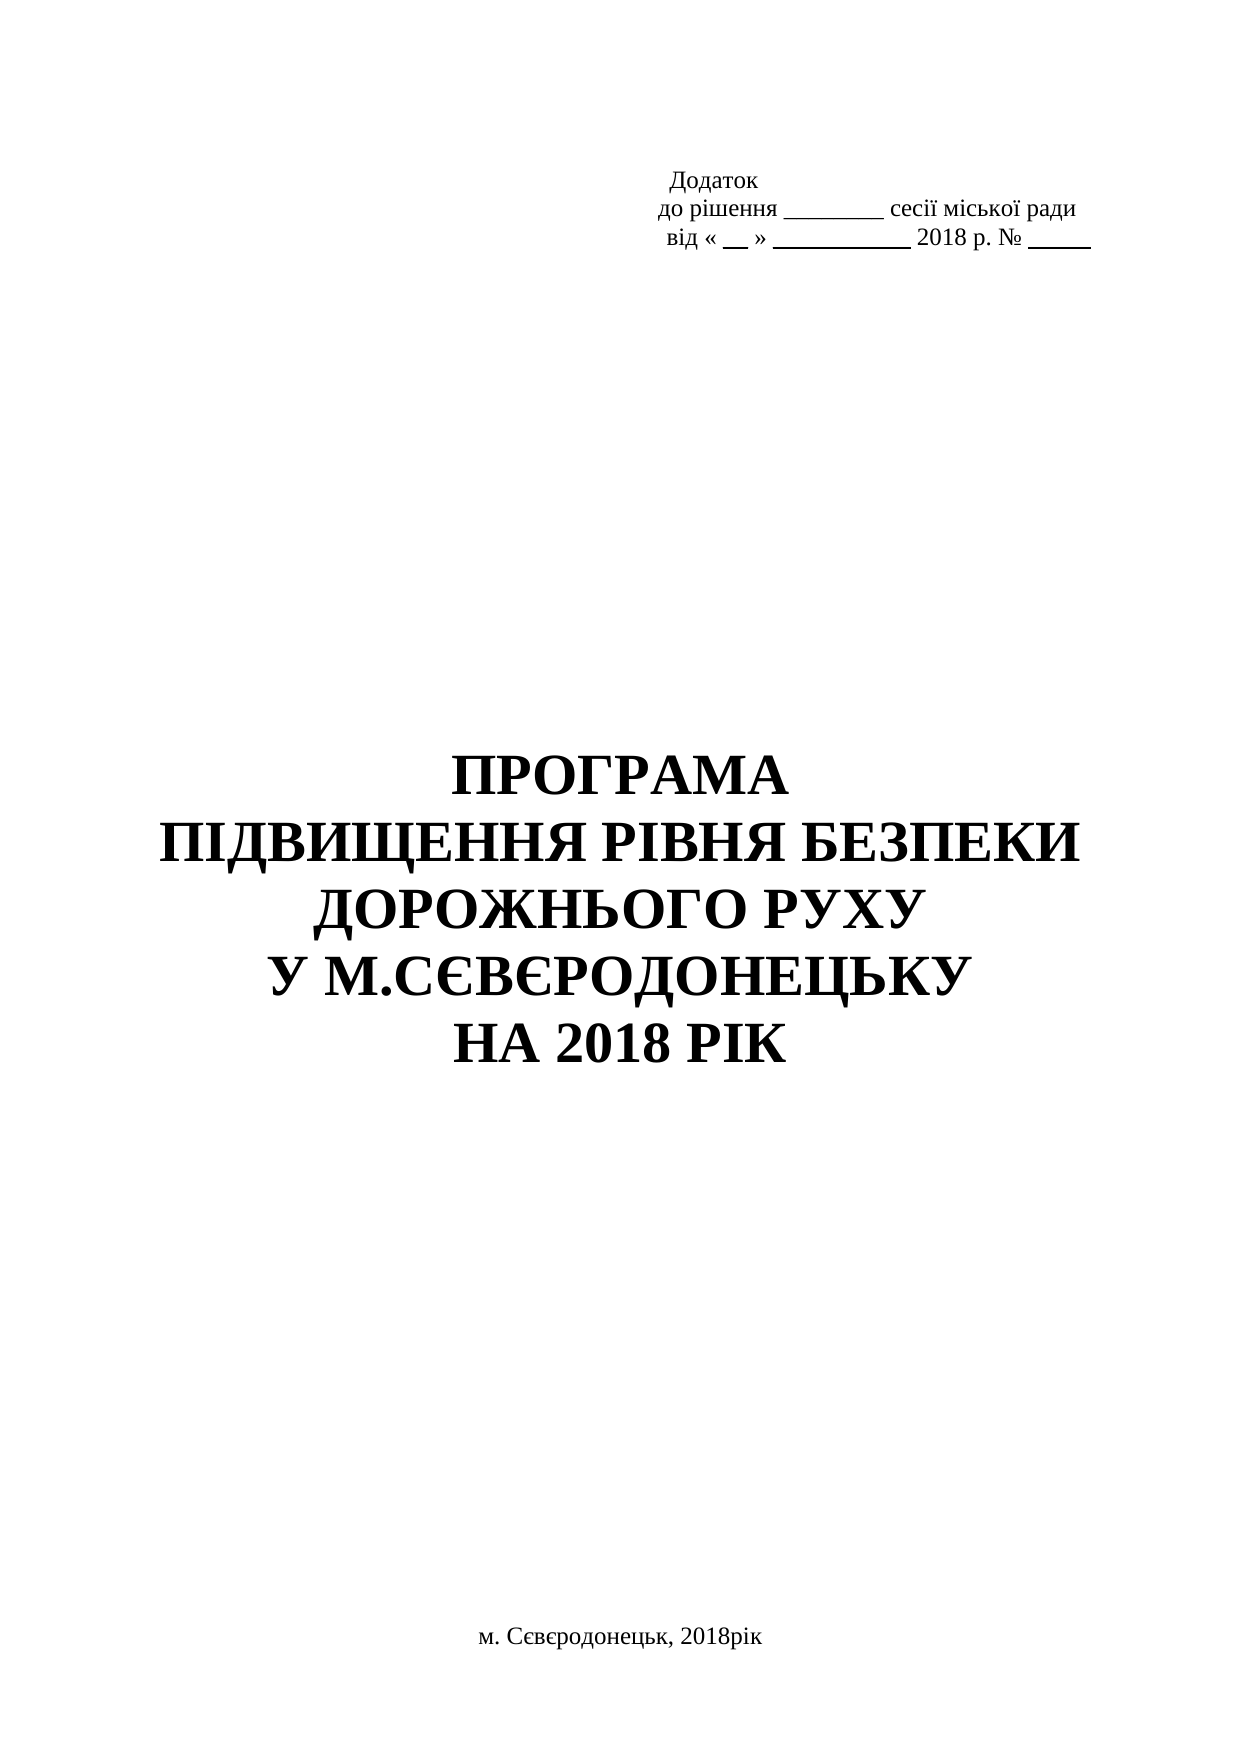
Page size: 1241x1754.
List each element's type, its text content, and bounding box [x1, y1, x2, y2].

text м. Сєвєродонецьк, 2018рік [148, 1621, 1092, 1650]
text до рішення ________ сесії міської ради [148, 193, 1092, 222]
text НА 2018 РІК [148, 1008, 1092, 1075]
text У М.СЄВЄРОДОНЕЦЬКУ [148, 941, 1092, 1008]
text ПРОГРАМА [148, 740, 1092, 807]
text від « __ » ___________ 2018 р. № _____ [148, 222, 1092, 251]
text ПІДВИЩЕННЯ РІВНЯ БЕЗПЕКИ ДОРОЖНЬОГО РУХУ [148, 807, 1092, 941]
text Додаток [138, 165, 1103, 193]
